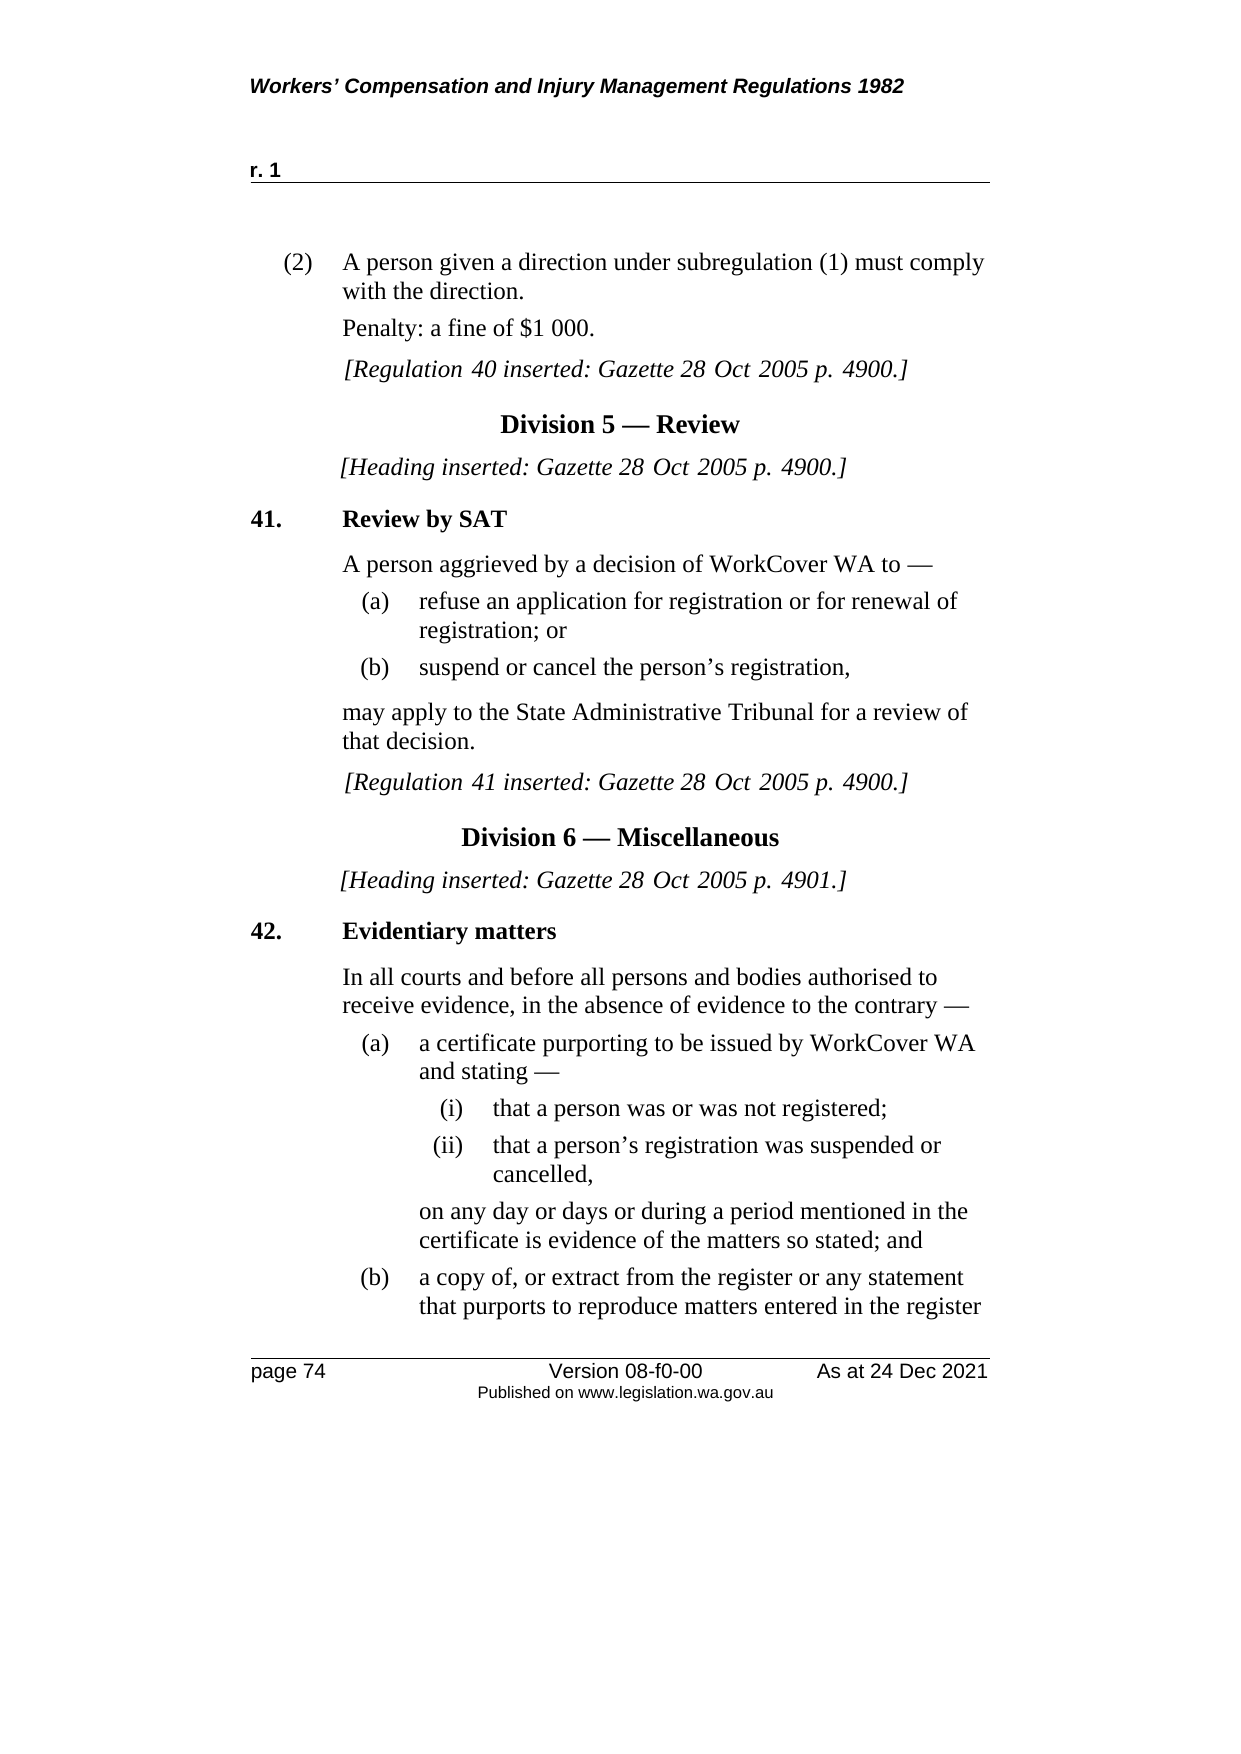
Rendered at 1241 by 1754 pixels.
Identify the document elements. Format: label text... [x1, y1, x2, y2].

text A person aggrieved by a decision of WorkCover WA to — [251, 549, 990, 578]
subtitle 42. Evidentiary matters [251, 916, 990, 945]
subtitle Division 6 — Miscellaneous [251, 821, 990, 852]
subtitle Division 5 — Review [251, 408, 990, 439]
text [Regulation 40 inserted: Gazette 28 Oct 2005 p. 4900.] [251, 354, 990, 383]
text (i) that a person was or was not registered; [251, 1093, 990, 1122]
text on any day or days or during a period mentioned in the certificate is evidence of the matters so stated; and [251, 1196, 990, 1254]
text [Regulation 41 inserted: Gazette 28 Oct 2005 p. 4900.] [251, 767, 990, 796]
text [251, 1262, 990, 1320]
text In all courts and before all persons and bodies authorised to receive evidence, in the absence of evidence to the contrary — [251, 962, 990, 1019]
text (b) suspend or cancel the person’s registration, [251, 652, 990, 681]
text (a) refuse an application for registration or for renewal of registration; or [251, 586, 990, 644]
subtitle [Heading inserted: Gazette 28 Oct 2005 p. 4900.] [251, 452, 990, 481]
subtitle [Heading inserted: Gazette 28 Oct 2005 p. 4901.] [251, 865, 990, 893]
text (a) a certificate purporting to be issued by WorkCover WA and stating — [251, 1028, 990, 1085]
text may apply to the State Administrative Tribunal for a review of that decision. [251, 697, 990, 755]
text Penalty: a fine of $1 000. [251, 313, 990, 342]
text (ii) that a person’s registration was suspended or cancelled, [251, 1131, 990, 1188]
subtitle 41. Review by SAT [251, 504, 990, 532]
text (2) A person given a direction under subregulation (1) must comply with the direction. [251, 247, 990, 305]
